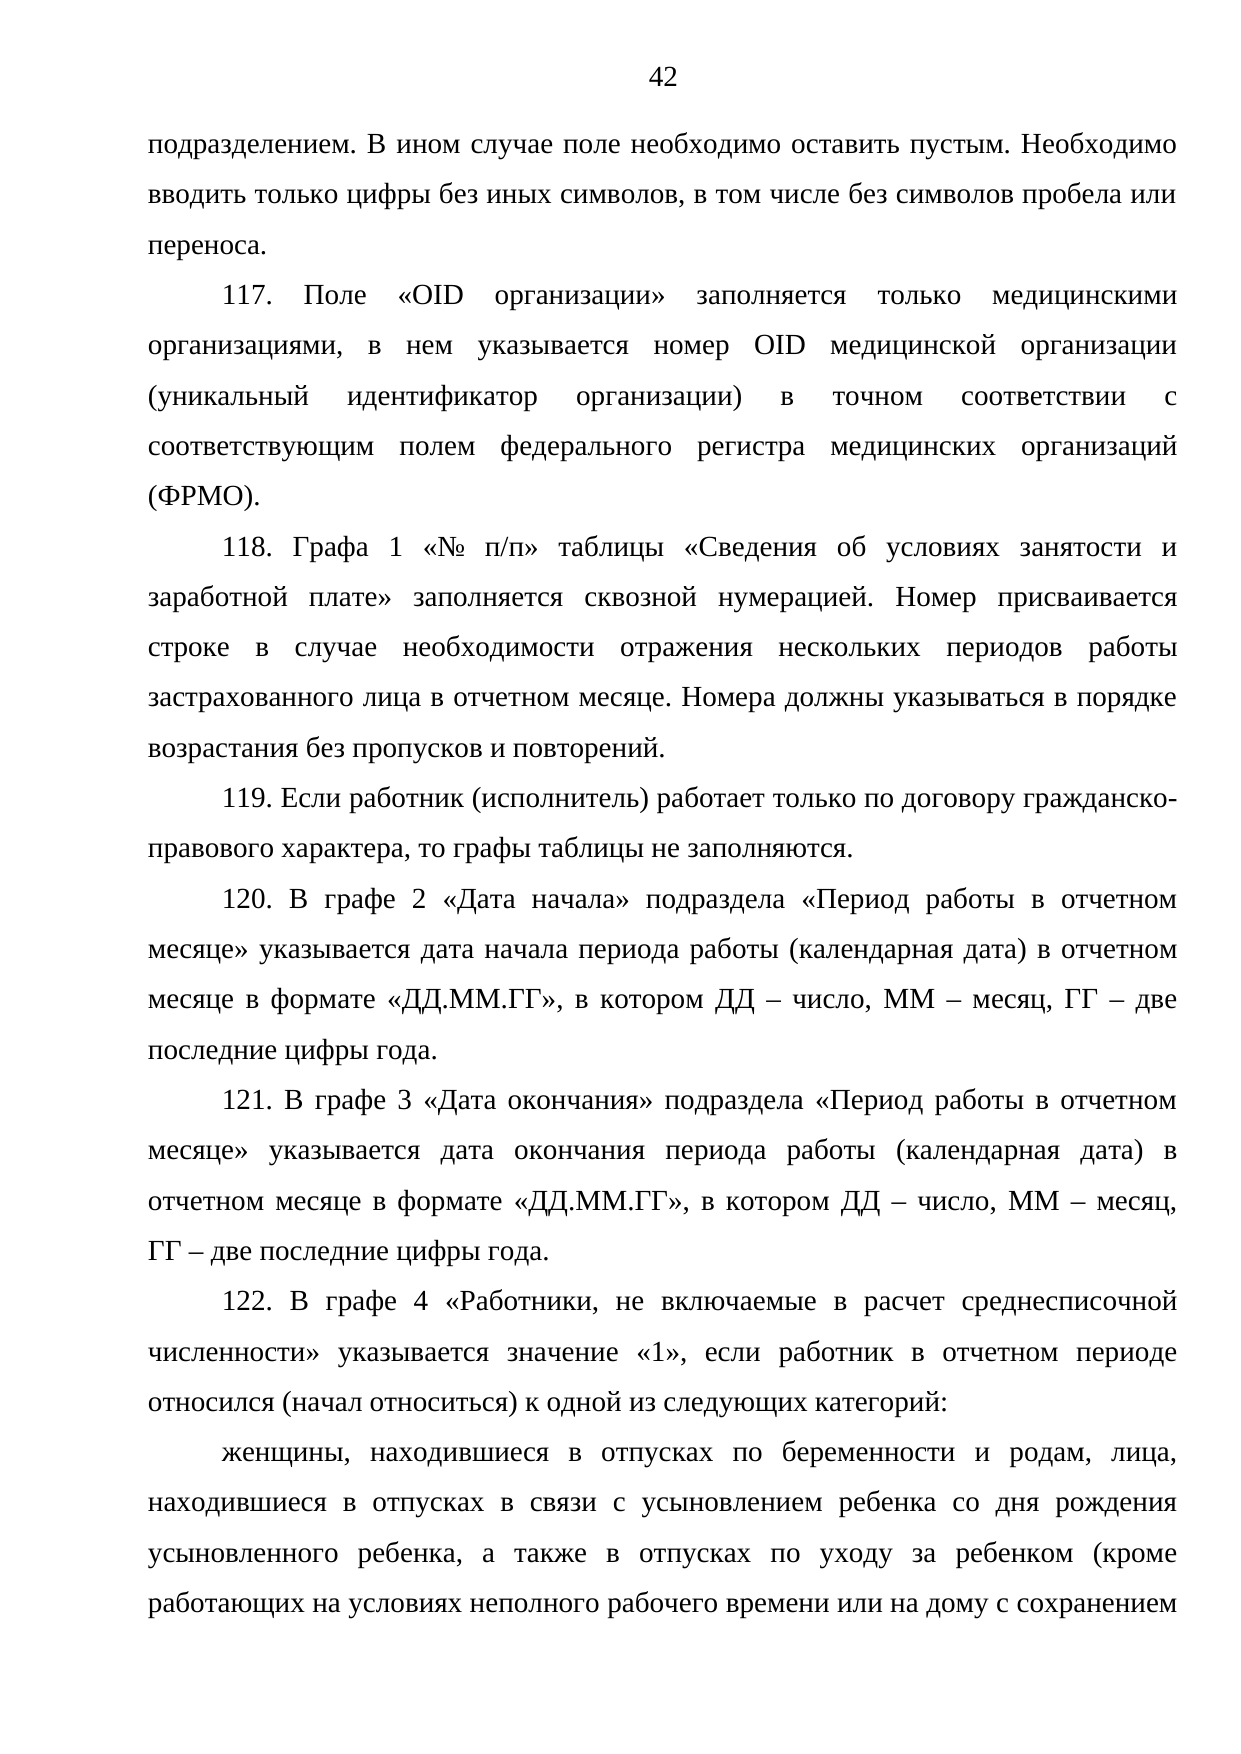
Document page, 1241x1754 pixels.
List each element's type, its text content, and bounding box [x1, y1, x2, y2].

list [148, 1434, 1178, 1619]
list 117. Поле «OID организации» заполняется только медицинскими организациями, в нем указывается номер OID медицинской организации (уникальный идентификатор организации) в точном соответствии с соответствующим полем федерального регистра медицинских организаций (ФРМО). [148, 277, 1178, 512]
text 119. Если работник (исполнитель) работает только по договору гражданско-правового характера, то графы таблицы не заполняются. [148, 780, 1178, 864]
list 120. В графе 2 «Дата начала» подраздела «Период работы в отчетном месяце» указывается дата начала периода работы (календарная дата) в отчетном месяце в формате «ДД.ММ.ГГ», в котором ДД – число, ММ – месяц, ГГ – две последние цифры года. [148, 881, 1178, 1065]
text 121. В графе 3 «Дата окончания» подраздела «Период работы в отчетном месяце» указывается дата окончания периода работы (календарная дата) в отчетном месяце в формате «ДД.ММ.ГГ», в котором ДД – число, ММ – месяц, ГГ – две последние цифры года. [148, 1082, 1178, 1267]
text 118. Графа 1 «№ п/п» таблицы «Сведения об условиях занятости и заработной плате» заполняется сквозной нумерацией. Номер присваивается строке в случае необходимости отражения нескольких периодов работы застрахованного лица в отчетном месяце. Номера должны указываться в порядке возрастания без пропусков и повторений. [148, 529, 1178, 763]
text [148, 126, 1178, 260]
text 122. В графе 4 «Работники, не включаемые в расчет среднесписочной численности» указывается значение «1», если работник в отчетном периоде относился (начал относиться) к одной из следующих категорий: [148, 1283, 1178, 1417]
